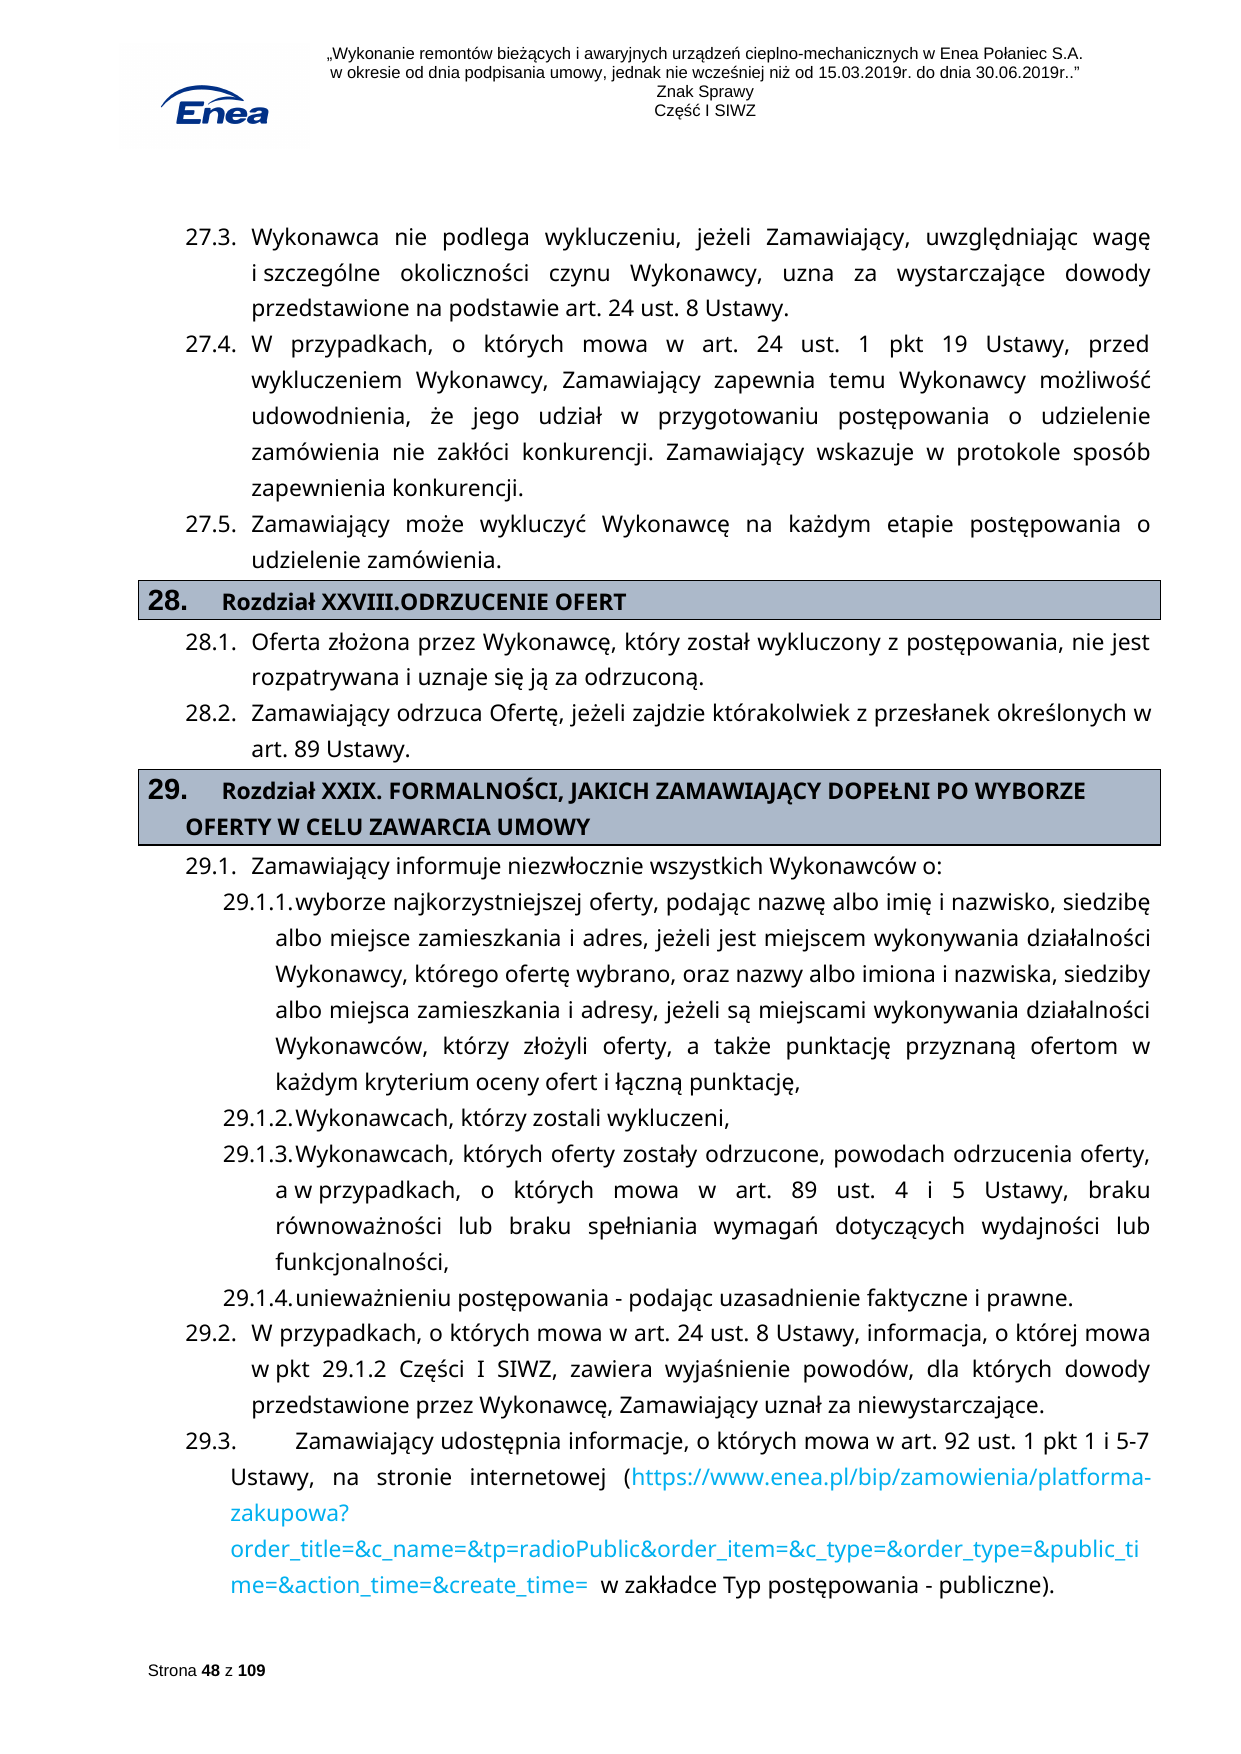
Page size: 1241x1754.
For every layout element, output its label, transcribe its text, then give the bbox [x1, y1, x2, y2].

list Oferta złożona przez Wykonawcę, który został wykluczony z postępowania, nie jest rozpatrywana i uznaje się ją za odrzuconą. [185, 625, 1152, 693]
list W przypadkach, o których mowa w art. 24 ust. 1 pkt 19 Ustawy, przed wykluczeniem Wykonawcy, Zamawiający zapewnia temu Wykonawcy możliwość udowodnienia, że jego udział w przygotowaniu postępowania o udzielenie zamówienia nie zakłóci konkurencji. Zamawiający wskazuje w protokole sposób zapewnienia konkurencji. [185, 328, 1152, 503]
list wyborze najkorzystniejszej oferty, podając nazwę albo imię i nazwisko, siedzibę albo miejsce zamieszkania i adres, jeżeli jest miejscem wykonywania działalności Wykonawcy, którego ofertę wybrano, oraz nazwy albo imiona i nazwiska, siedziby albo miejsca zamieszkania i adresy, jeżeli są miejscami wykonywania działalności Wykonawców, którzy złożyli oferty, a także punktację przyznaną ofertom w każdym kryterium oceny ofert i łączną punktację, [223, 886, 1152, 1097]
list Wykonawca nie podlega wykluczeniu, jeżeli Zamawiający, uwzględniając wagę i szczególne okoliczności czynu Wykonawcy, uzna za wystarczające dowody przedstawione na podstawie art. 24 ust. 8 Ustawy. [185, 221, 1152, 324]
list Rozdział XXIX. FORMALNOŚCI, JAKICH ZAMAWIAJĄCY DOPEŁNI PO WYBORZE OFERTY W CELU ZAWARCIA UMOWY [139, 770, 1160, 844]
list W przypadkach, o których mowa w art. 24 ust. 8 Ustawy, informacja, o której mowa w pkt 29.1.2 Części I SIWZ, zawiera wyjaśnienie powodów, dla których dowody przedstawione przez Wykonawcę, Zamawiający uznał za niewystarczające. [185, 1317, 1152, 1421]
list Wykonawcach, którzy zostali wykluczeni, [223, 1102, 1152, 1133]
list Zamawiający może wykluczyć Wykonawcę na każdym etapie postępowania o udzielenie zamówienia. [185, 508, 1152, 575]
list Wykonawcach, których oferty zostały odrzucone, powodach odrzucenia oferty, a w przypadkach, o których mowa w art. 89 ust. 4 i 5 Ustawy, braku równoważności lub braku spełniania wymagań dotyczących wydajności lub funkcjonalności, [223, 1138, 1152, 1277]
list Zamawiający udostępnia informacje, o których mowa w art. 92 ust. 1 pkt 1 i 5-7 Ustawy, na stronie internetowej (https://www.enea.pl/bip/zamowienia/platforma-zakupowa?order_title=&c_name=&tp=radioPublic&order_item=&c_type=&order_type=&public_time=&action_time=&create_time= w zakładce Typ postępowania - publiczne). [185, 1425, 1152, 1600]
list Zamawiający odrzuca Ofertę, jeżeli zajdzie którakolwiek z przesłanek określonych w art. 89 Ustawy. [185, 697, 1152, 764]
picture [119, 43, 310, 149]
list Zamawiający informuje niezwłocznie wszystkich Wykonawców o: [185, 850, 1152, 881]
list Rozdział XXVIII.ODRZUCENIE OFERT [139, 581, 1160, 619]
list unieważnieniu postępowania - podając uzasadnienie faktyczne i prawne. [223, 1281, 1152, 1313]
